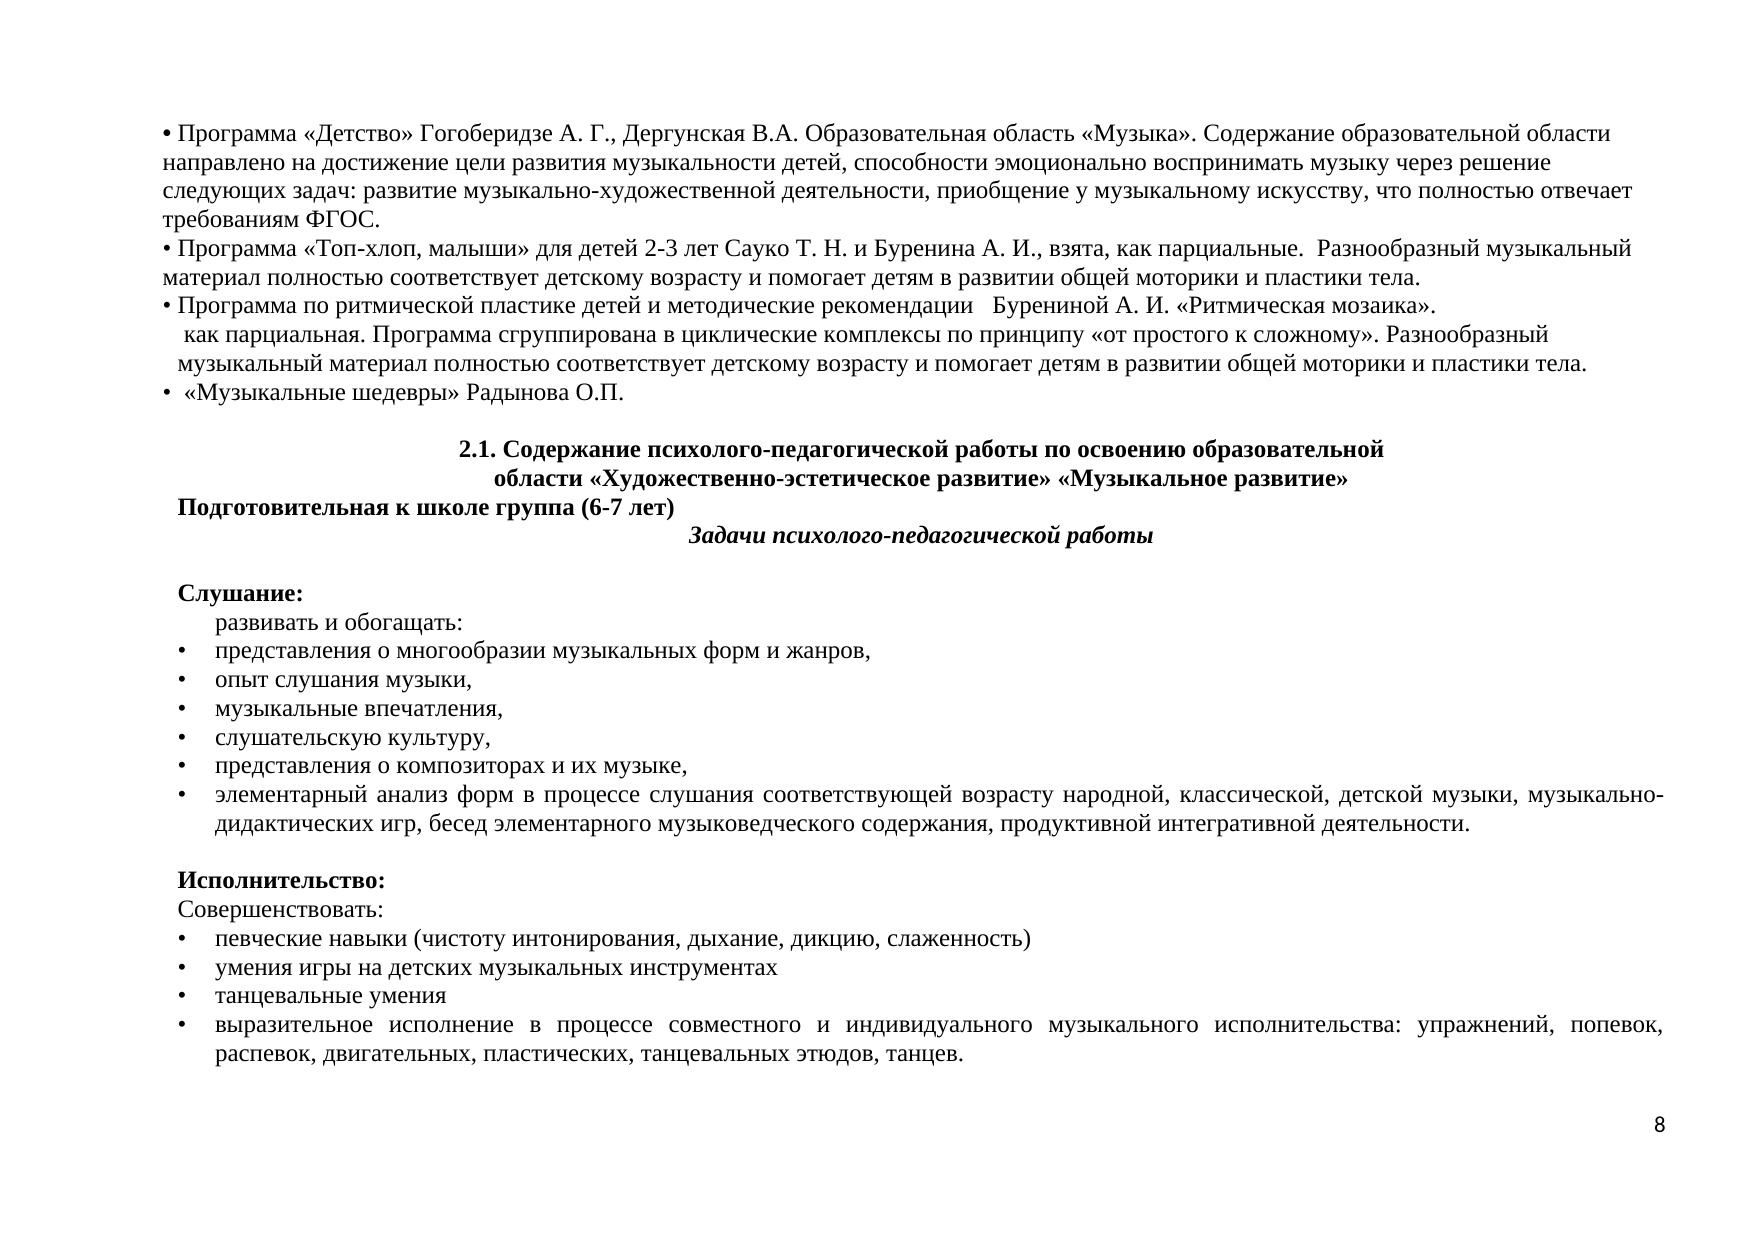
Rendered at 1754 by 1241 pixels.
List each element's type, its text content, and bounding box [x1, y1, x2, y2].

text области «Художественно-эстетическое развитие» «Музыкальное развитие» [177, 463, 1665, 492]
list выразительное исполнение в процессе совместного и индивидуального музыкального исполнительства: упражнений, попевок, распевок, двигательных, пластических, танцевальных этюдов, танцев. [177, 1009, 1665, 1067]
text Исполнительство: [177, 866, 1665, 894]
list элементарный анализ форм в процессе слушания соответствующей возрасту народной, классической, детской музыки, музыкально-дидактических игр, бесед элементарного музыковедческого содержания, продуктивной интегративной деятельности. [177, 779, 1665, 837]
text как парциальная. Программа сгруппирована в циклические комплексы по принципу «от простого к сложному». Разнообразный музыкальный материал полностью соответствует детскому возрасту и помогает детям в развитии общей моторики и пластики тела. [177, 319, 1665, 377]
list развивать и обогащать: [215, 607, 1665, 636]
list слушательскую культуру, [177, 722, 1665, 751]
text 2.1. Содержание психолого-педагогической работы по освоению образовательной [177, 434, 1665, 463]
text • Программа «Детство» Гогоберидзе А. Г., Дергунская В.А. Образовательная область «Музыка». Содержание образовательной области направлено на достижение цели развития музыкальности детей, способности эмоционально воспринимать музыку через решение следующих задач: развитие музыкально-художественной деятельности, приобщение у музыкальному искусству, что полностью отвечает требованиям ФГОС. [162, 118, 1665, 233]
list умения игры на детских музыкальных инструментах [177, 952, 1665, 981]
list танцевальные умения [177, 981, 1665, 1009]
text Подготовительная к школе группа (6-7 лет) [177, 492, 1665, 521]
text Совершенствовать: [177, 894, 1665, 923]
text Слушание: [177, 578, 1665, 607]
text Задачи психолого-педагогической работы [177, 521, 1665, 549]
list опыт слушания музыки, [177, 664, 1665, 693]
list представления о многообразии музыкальных форм и жанров, [177, 636, 1665, 664]
list представления о композиторах и их музыке, [177, 751, 1665, 779]
text • Программа по ритмической пластике детей и методические рекомендации Бурениной А. И. «Ритмическая мозаика». [162, 291, 1665, 319]
list певческие навыки (чистоту интонирования, дыхание, дикцию, слаженность) [177, 923, 1665, 952]
text • «Музыкальные шедевры» Радынова О.П. [162, 377, 1665, 406]
text • Программа «Топ-хлоп, малыши» для детей 2-3 лет Сауко Т. Н. и Буренина А. И., взята, как парциальные. Разнообразный музыкальный материал полностью соответствует детскому возрасту и помогает детям в развитии общей моторики и пластики тела. [162, 233, 1665, 291]
list музыкальные впечатления, [177, 693, 1665, 722]
